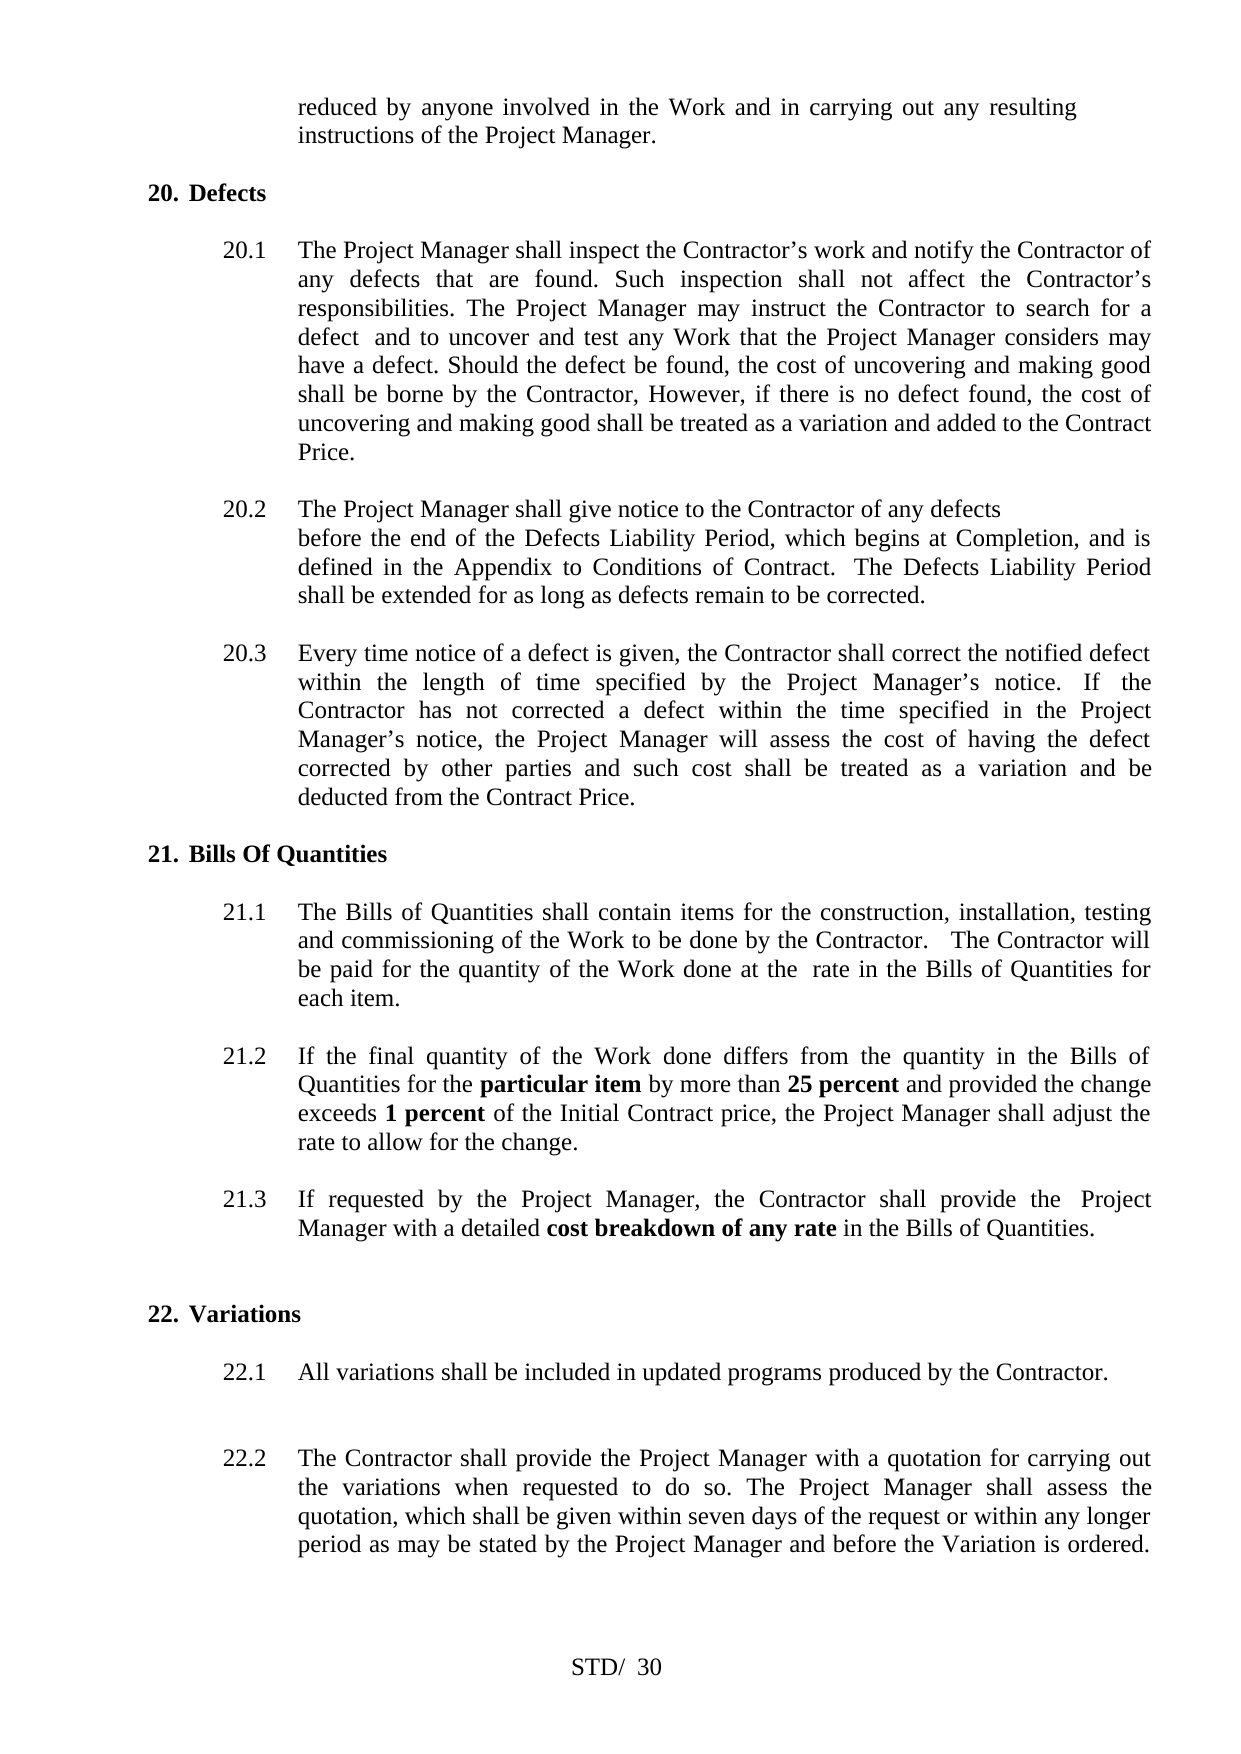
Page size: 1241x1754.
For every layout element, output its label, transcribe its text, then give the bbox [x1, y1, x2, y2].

list If the final quantity of the Work done differs from the quantity in the Bills of Quantities for the particular item by more than 25 percent and provided the change exceeds 1 percent of the Initial Contract price, the Project Manager shall adjust the rate to allow for the change. [223, 1041, 1152, 1156]
list The Project Manager shall give notice to the Contractor of any defects [223, 494, 1238, 523]
list The Bills of Quantities shall contain items for the construction, installation, testing and commissioning of the Work to be done by the Contractor. The Contractor will be paid for the quantity of the Work done at the rate in the Bills of Quantities for each item. [223, 897, 1152, 1012]
list Every time notice of a defect is given, the Contractor shall correct the notified defect within the length of time specified by the Project Manager’s notice. If the Contractor has not corrected a defect within the time specified in the Project Manager’s notice, the Project Manager will assess the cost of having the defect corrected by other parties and such cost shall be treated as a variation and be deducted from the Contract Price. [223, 638, 1152, 811]
list If requested by the Project Manager, the Contractor shall provide the Project Manager with a detailed cost breakdown of any rate in the Bills of Quantities. [223, 1184, 1152, 1242]
list The Project Manager shall inspect the Contractor’s work and notify the Contractor of any defects that are found. Such inspection shall not affect the Contractor’s responsibilities. The Project Manager may instruct the Contractor to search for a defect and to uncover and test any Work that the Project Manager considers may have a defect. Should the defect be found, the cost of uncovering and making good shall be borne by the Contractor, However, if there is no defect found, the cost of uncovering and making good shall be treated as a variation and added to the Contract Price. [223, 236, 1152, 466]
subtitle Bills Of Quantities [148, 839, 1238, 868]
list All variations shall be included in updated programs produced by the Contractor. [223, 1357, 1238, 1386]
text reduced by anyone involved in the Work and in carrying out any resulting instructions of the Project Manager. [298, 92, 1148, 149]
text before the end of the Defects Liability Period, which begins at Completion, and is defined in the Appendix to Conditions of Contract. The Defects Liability Period shall be extended for as long as defects remain to be corrected. [298, 523, 1152, 609]
list The Contractor shall provide the Project Manager with a quotation for carrying out the variations when requested to do so. The Project Manager shall assess the quotation, which shall be given within seven days of the request or within any longer period as may be stated by the Project Manager and before the Variation is ordered. [223, 1443, 1152, 1558]
subtitle Variations [148, 1299, 1238, 1328]
subtitle Defects [148, 178, 1238, 207]
